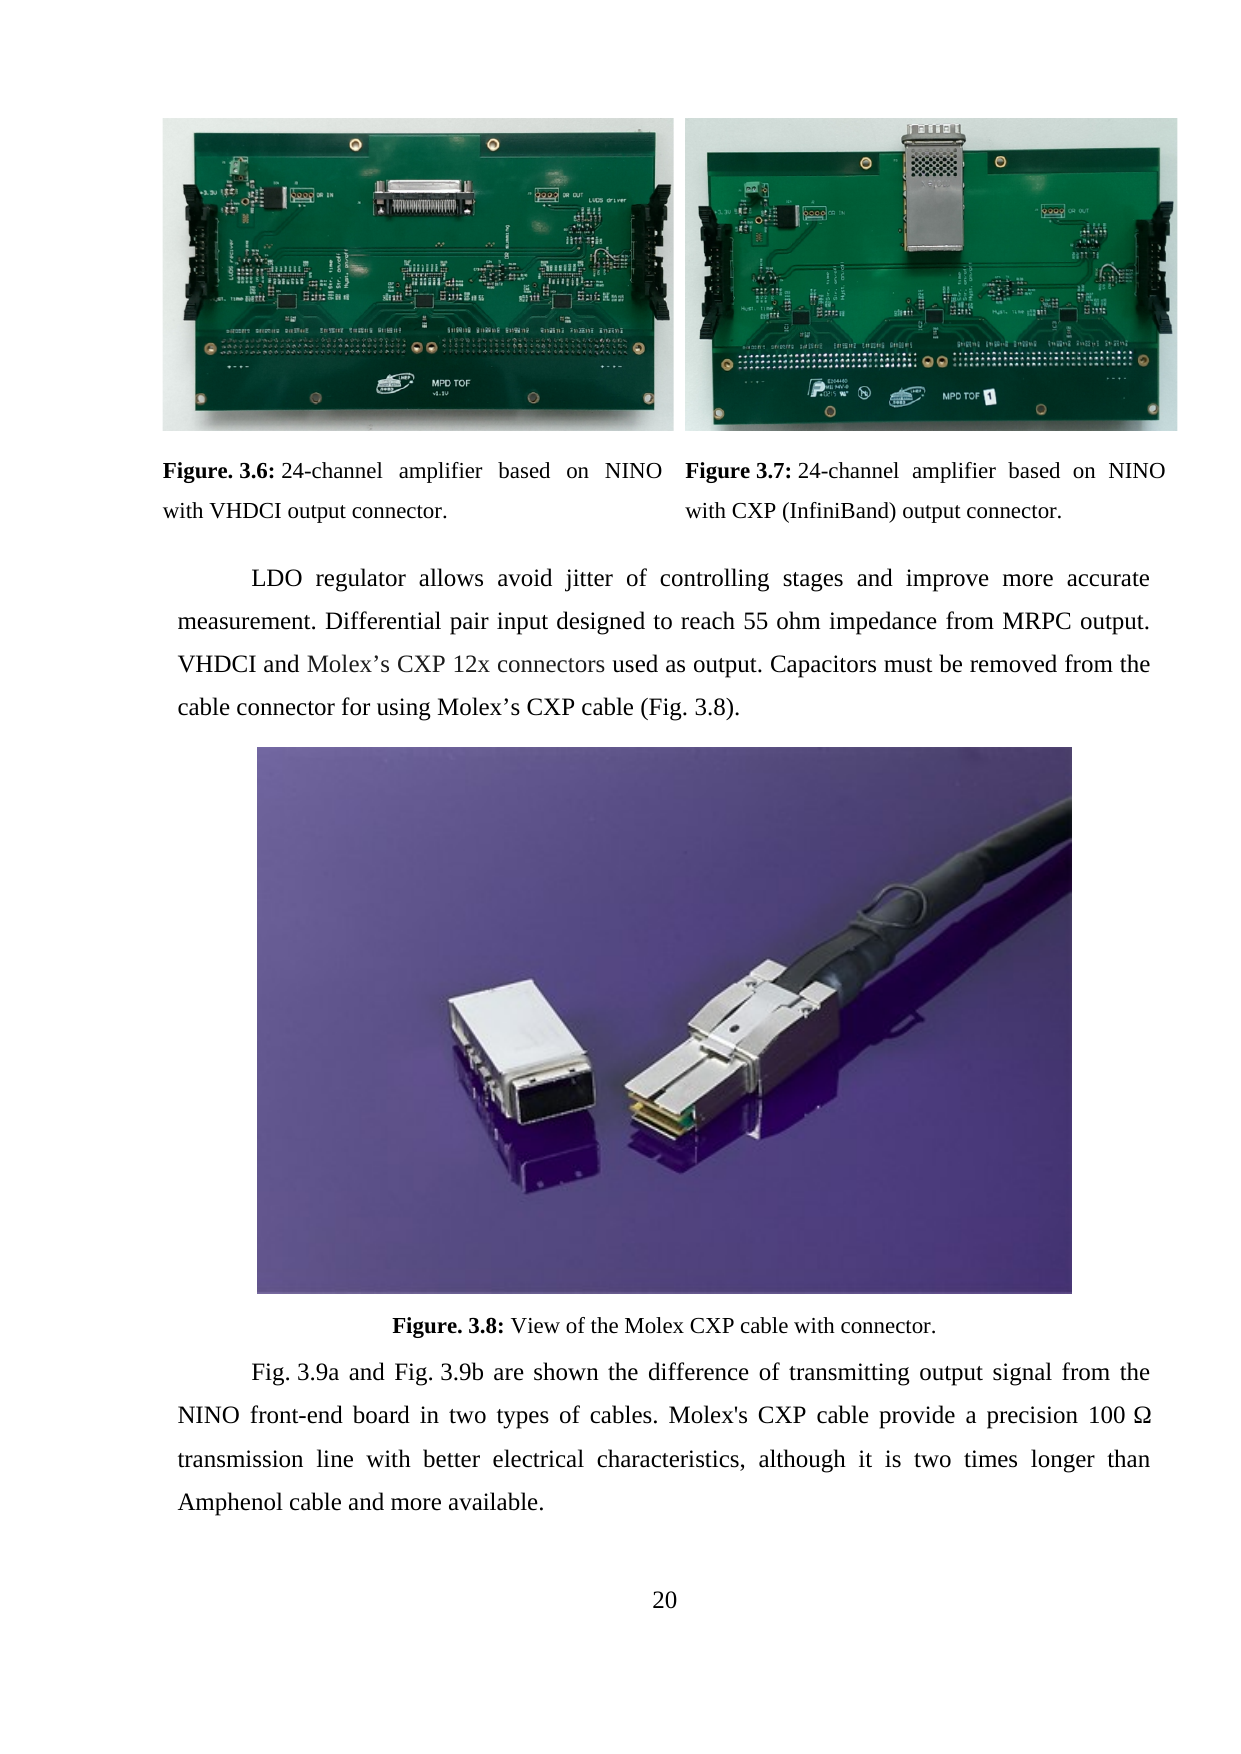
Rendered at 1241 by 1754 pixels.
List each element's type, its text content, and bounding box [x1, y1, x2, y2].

picture [162, 118, 674, 431]
table_cell Figure. 3.6: 24-channel amplifier based on NINO with VHDCI output connector. [151, 458, 674, 550]
table_cell Figure 3.7: 24-channel amplifier based on NINO with CXP (InfiniBand) output connector. [674, 458, 1177, 550]
picture [685, 118, 1178, 431]
text LDO regulator allows avoid jitter of controlling stages and improve more accurate measurement. Differential pair input designed to reach 55 ohm impedance from MRPC output. VHDCI and Molex’s CXP 12x connectors used as output. Capacitors must be removed from the cable connector for using Molex’s CXP cable (Fig. 3.8). [177, 563, 1152, 721]
table_header [166, 748, 1163, 1312]
table_header [151, 118, 674, 458]
picture [257, 747, 1072, 1294]
table_cell Figure. 3.8: View of the Molex CXP cable with connector. [166, 1312, 1163, 1357]
text Fig. 3.9a and Fig. 3.9b are shown the difference of transmitting output signal from the NINO front-end board in two types of cables. Molex's CXP cable provide a precision 100 Ω transmission line with better electrical characteristics, although it is two times longer than Amphenol cable and more available. [177, 1357, 1152, 1516]
table_header [674, 118, 1177, 458]
